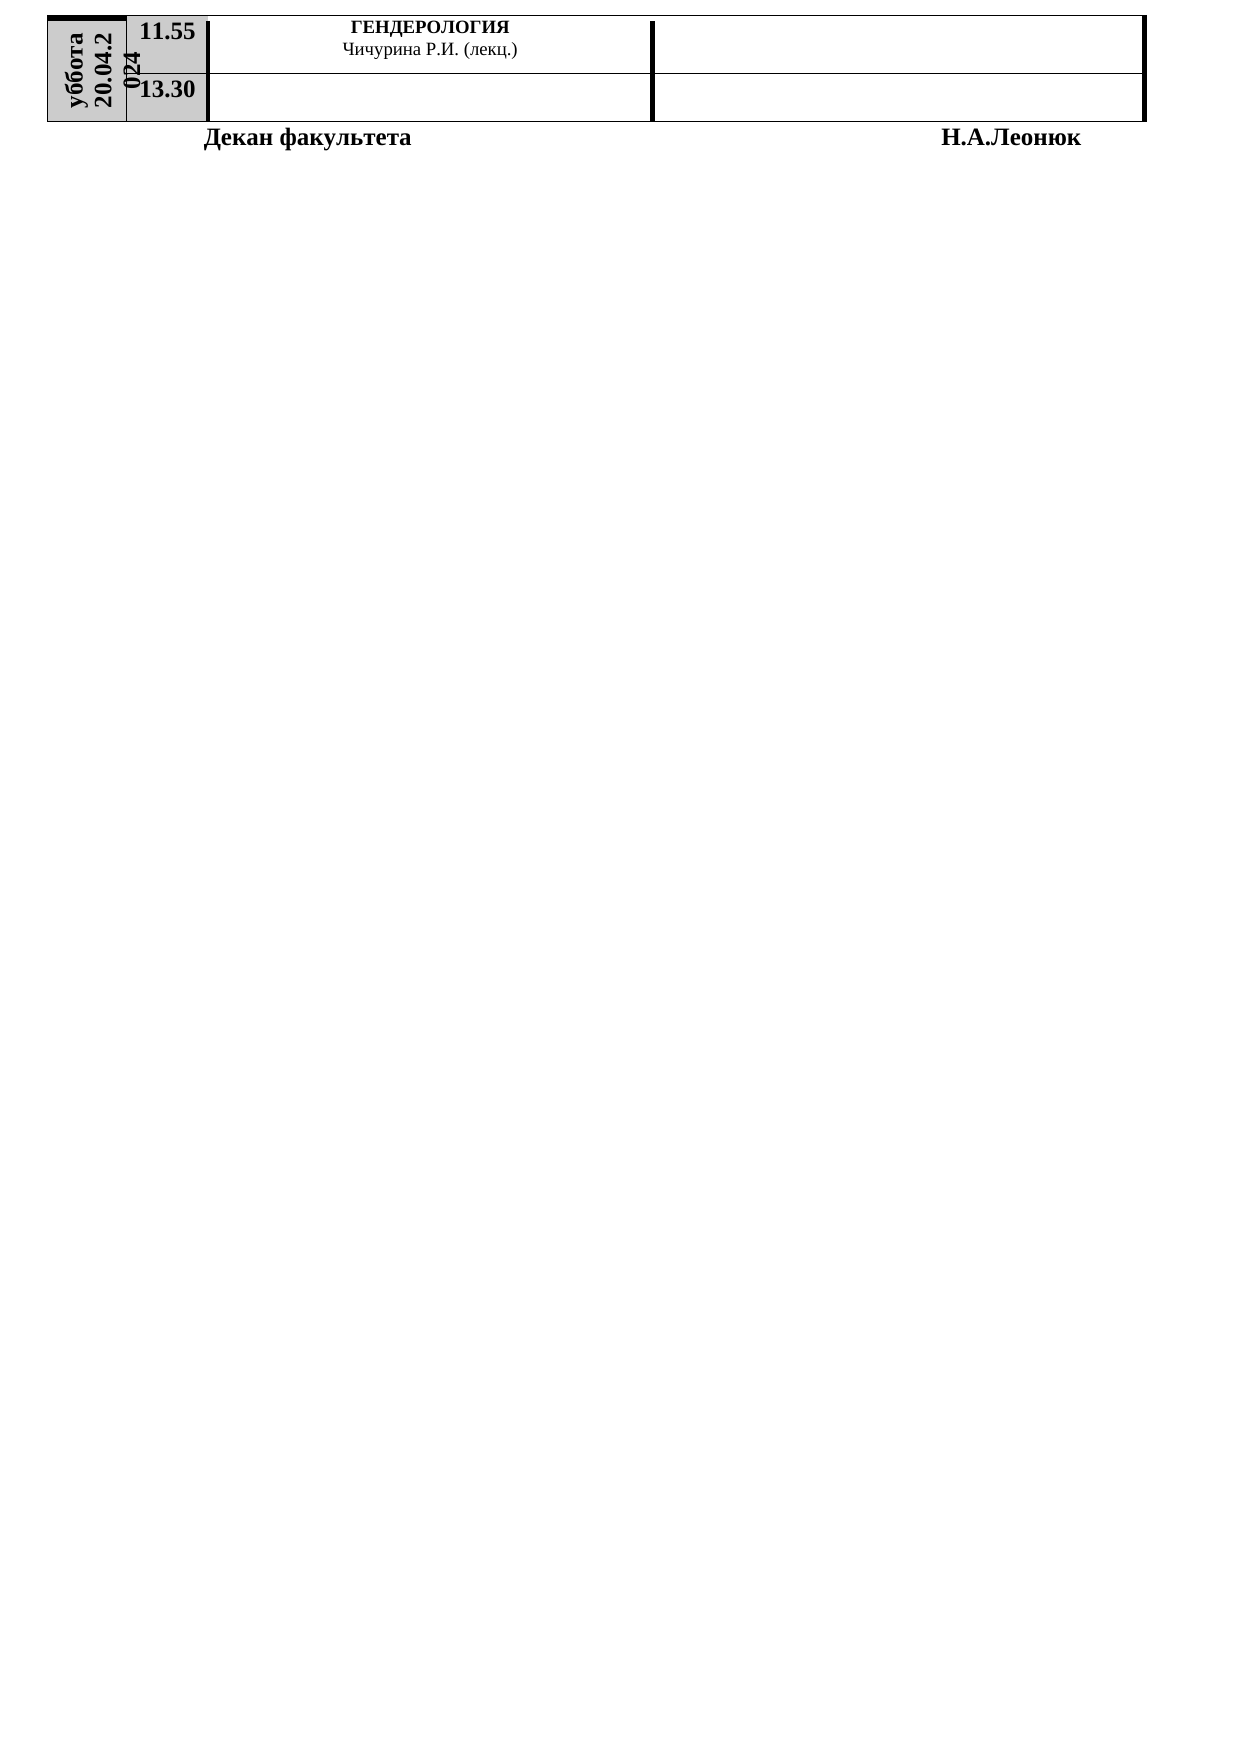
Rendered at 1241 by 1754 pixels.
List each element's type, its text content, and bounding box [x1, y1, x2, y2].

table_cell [208, 16, 652, 73]
text Декан факультета Н.А.Леонюк [59, 122, 1226, 150]
table_cell 11.55 [127, 16, 208, 73]
table_cell [655, 74, 1142, 121]
table_cell [210, 74, 650, 121]
table_cell 13.30 [127, 74, 206, 121]
table_cell Суббота 20.04.2024 [48, 21, 126, 121]
table_cell [652, 16, 1142, 73]
